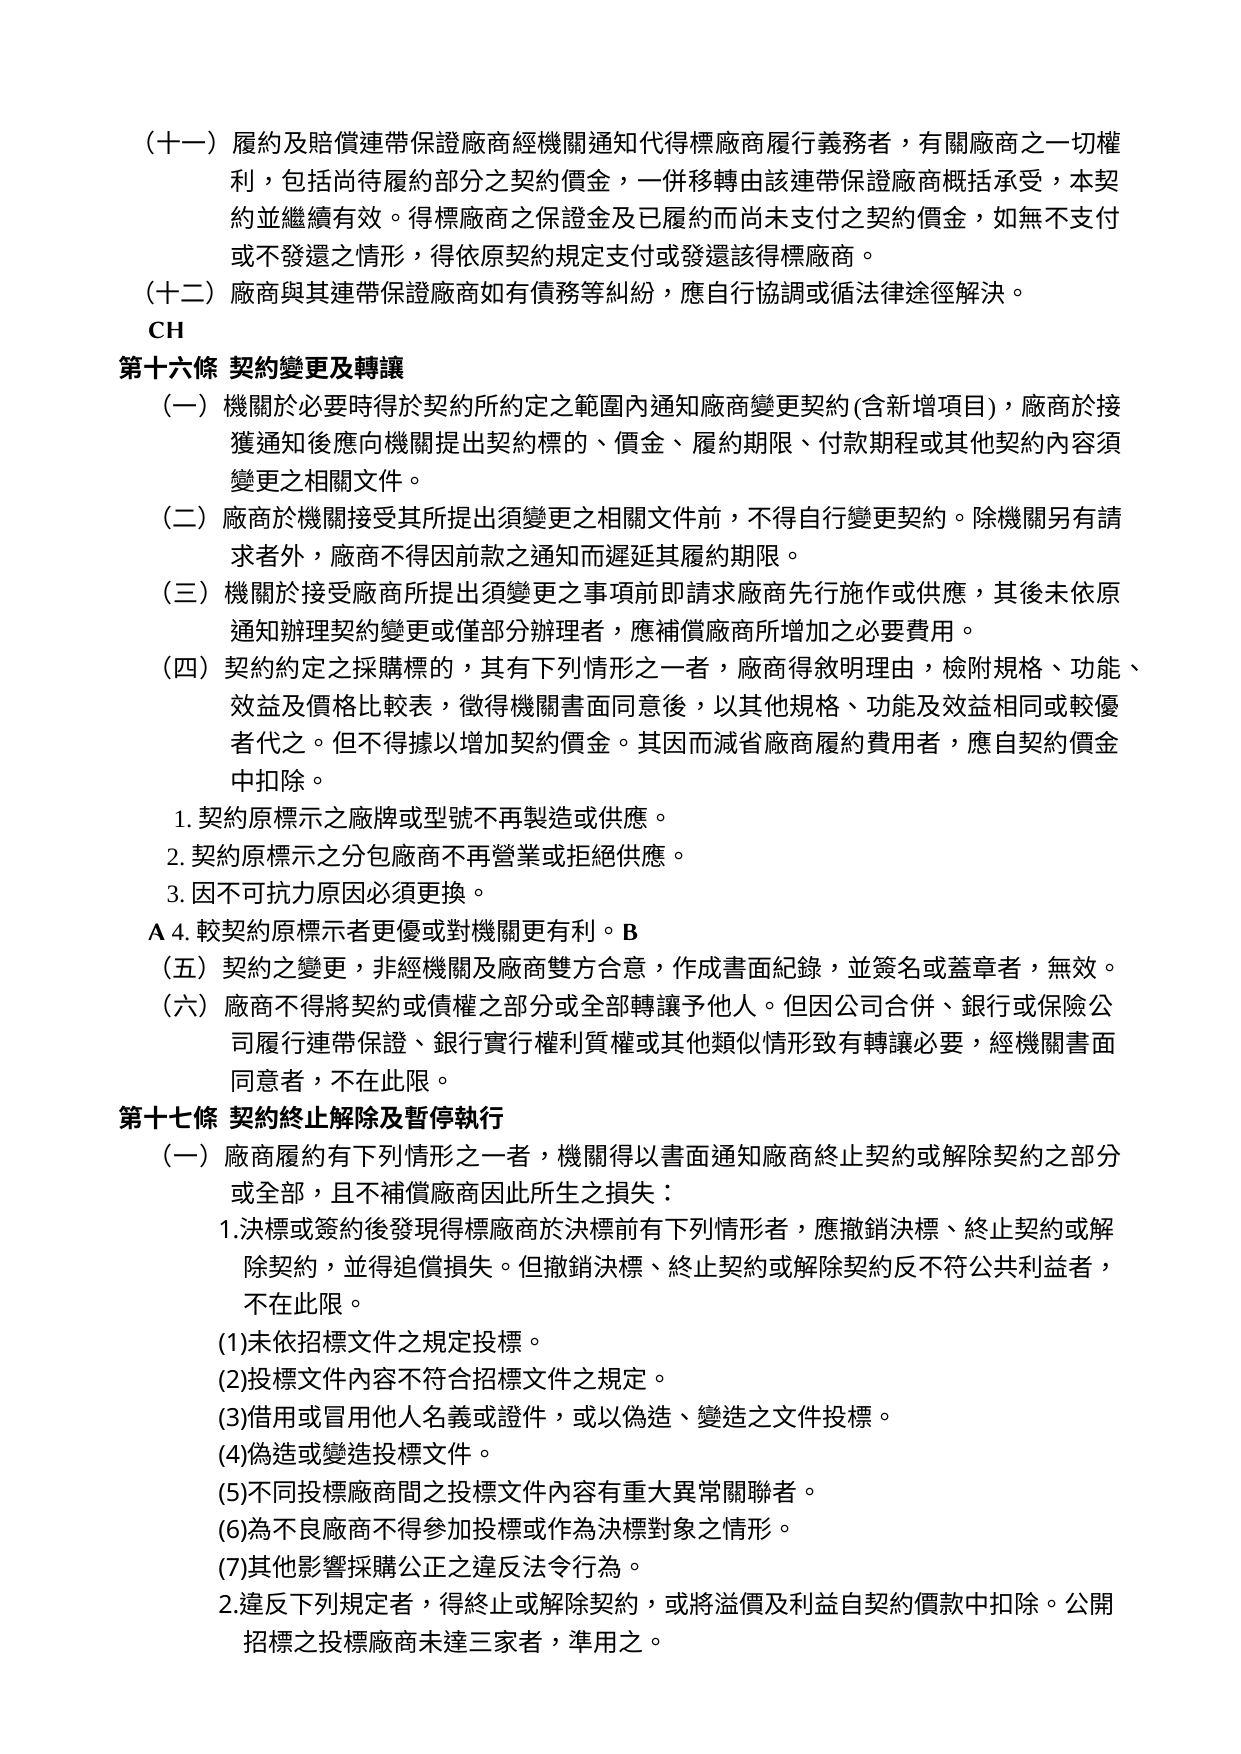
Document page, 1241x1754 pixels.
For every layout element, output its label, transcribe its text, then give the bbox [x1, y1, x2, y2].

text (4)偽造或變造投標文件。 [218, 1435, 1122, 1473]
text （五）契約之變更，非經機關及廠商雙方合意，作成書面紀錄，並簽名或蓋章者，無效。 [148, 948, 1116, 985]
text （一）機關於必要時得於契約所約定之範圍內通知廠商變更契約(含新增項目)，廠商於接獲通知後應向機關提出契約標的、價金、履約期限、付款期程或其他契約內容須變更之相關文件。 [148, 385, 1122, 498]
text  [148, 310, 1122, 348]
text （十一）履約及賠償連帶保證廠商經機關通知代得標廠商履行義務者，有關廠商之一切權利，包括尚待履約部分之契約價金，一併移轉由該連帶保證廠商概括承受，本契約並繼續有效。得標廠商之保證金及已履約而尚未支付之契約價金，如無不支付或不發還之情形，得依原契約規定支付或發還該得標廠商。 [131, 123, 1122, 273]
text （二）廠商於機關接受其所提出須變更之相關文件前，不得自行變更契約。除機關另有請求者外，廠商不得因前款之通知而遲延其履約期限。 [148, 498, 1122, 573]
text (2)投標文件內容不符合招標文件之規定。 [218, 1360, 1122, 1398]
text (7)其他影響採購公正之違反法令行為。 [218, 1548, 1122, 1585]
text （三）機關於接受廠商所提出須變更之事項前即請求廠商先行施作或供應，其後未依原通知辦理契約變更或僅部分辦理者，應補償廠商所增加之必要費用。 [148, 573, 1122, 648]
text (1)未依招標文件之規定投標。 [218, 1323, 1122, 1360]
text 3. 因不可抗力原因必須更換。 [148, 873, 1122, 910]
text 2. 契約原標示之分包廠商不再營業或拒絕供應。 [148, 835, 1122, 873]
text 1.決標或簽約後發現得標廠商於決標前有下列情形者，應撤銷決標、終止契約或解除契約，並得追償損失。但撤銷決標、終止契約或解除契約反不符公共利益者，不在此限。 [218, 1210, 1122, 1323]
text (3)借用或冒用他人名義或證件，或以偽造、變造之文件投標。 [218, 1398, 1122, 1435]
text （一）廠商履約有下列情形之一者，機關得以書面通知廠商終止契約或解除契約之部分或全部，且不補償廠商因此所生之損失： [148, 1135, 1122, 1210]
text (5)不同投標廠商間之投標文件內容有重大異常關聯者。 [218, 1473, 1122, 1510]
text （十二）廠商與其連帶保證廠商如有債務等糾紛，應自行協調或循法律途徑解決。 [131, 273, 1122, 310]
text （四）契約約定之採購標的，其有下列情形之一者，廠商得敘明理由，檢附規格、功能、效益及價格比較表，徵得機關書面同意後，以其他規格、功能及效益相同或較優者代之。但不得據以增加契約價金。其因而減省廠商履約費用者，應自契約價金中扣除。 [148, 648, 1122, 798]
text （六）廠商不得將契約或債權之部分或全部轉讓予他人。但因公司合併、銀行或保險公司履行連帶保證、銀行實行權利質權或其他類似情形致有轉讓必要，經機關書面同意者，不在此限。 [148, 985, 1116, 1098]
text 第十七條 契約終止解除及暫停執行 [118, 1098, 1122, 1135]
text 2.違反下列規定者，得終止或解除契約，或將溢價及利益自契約價款中扣除。公開招標之投標廠商未達三家者，準用之。 [218, 1585, 1122, 1660]
text  1. 契約原標示之廠牌或型號不再製造或供應。 [148, 798, 1122, 835]
text 第十六條 契約變更及轉讓 [118, 348, 1122, 385]
text (6)為不良廠商不得參加投標或作為決標對象之情形。 [218, 1510, 1122, 1548]
text  4. 較契約原標示者更優或對機關更有利。 [148, 910, 1122, 948]
